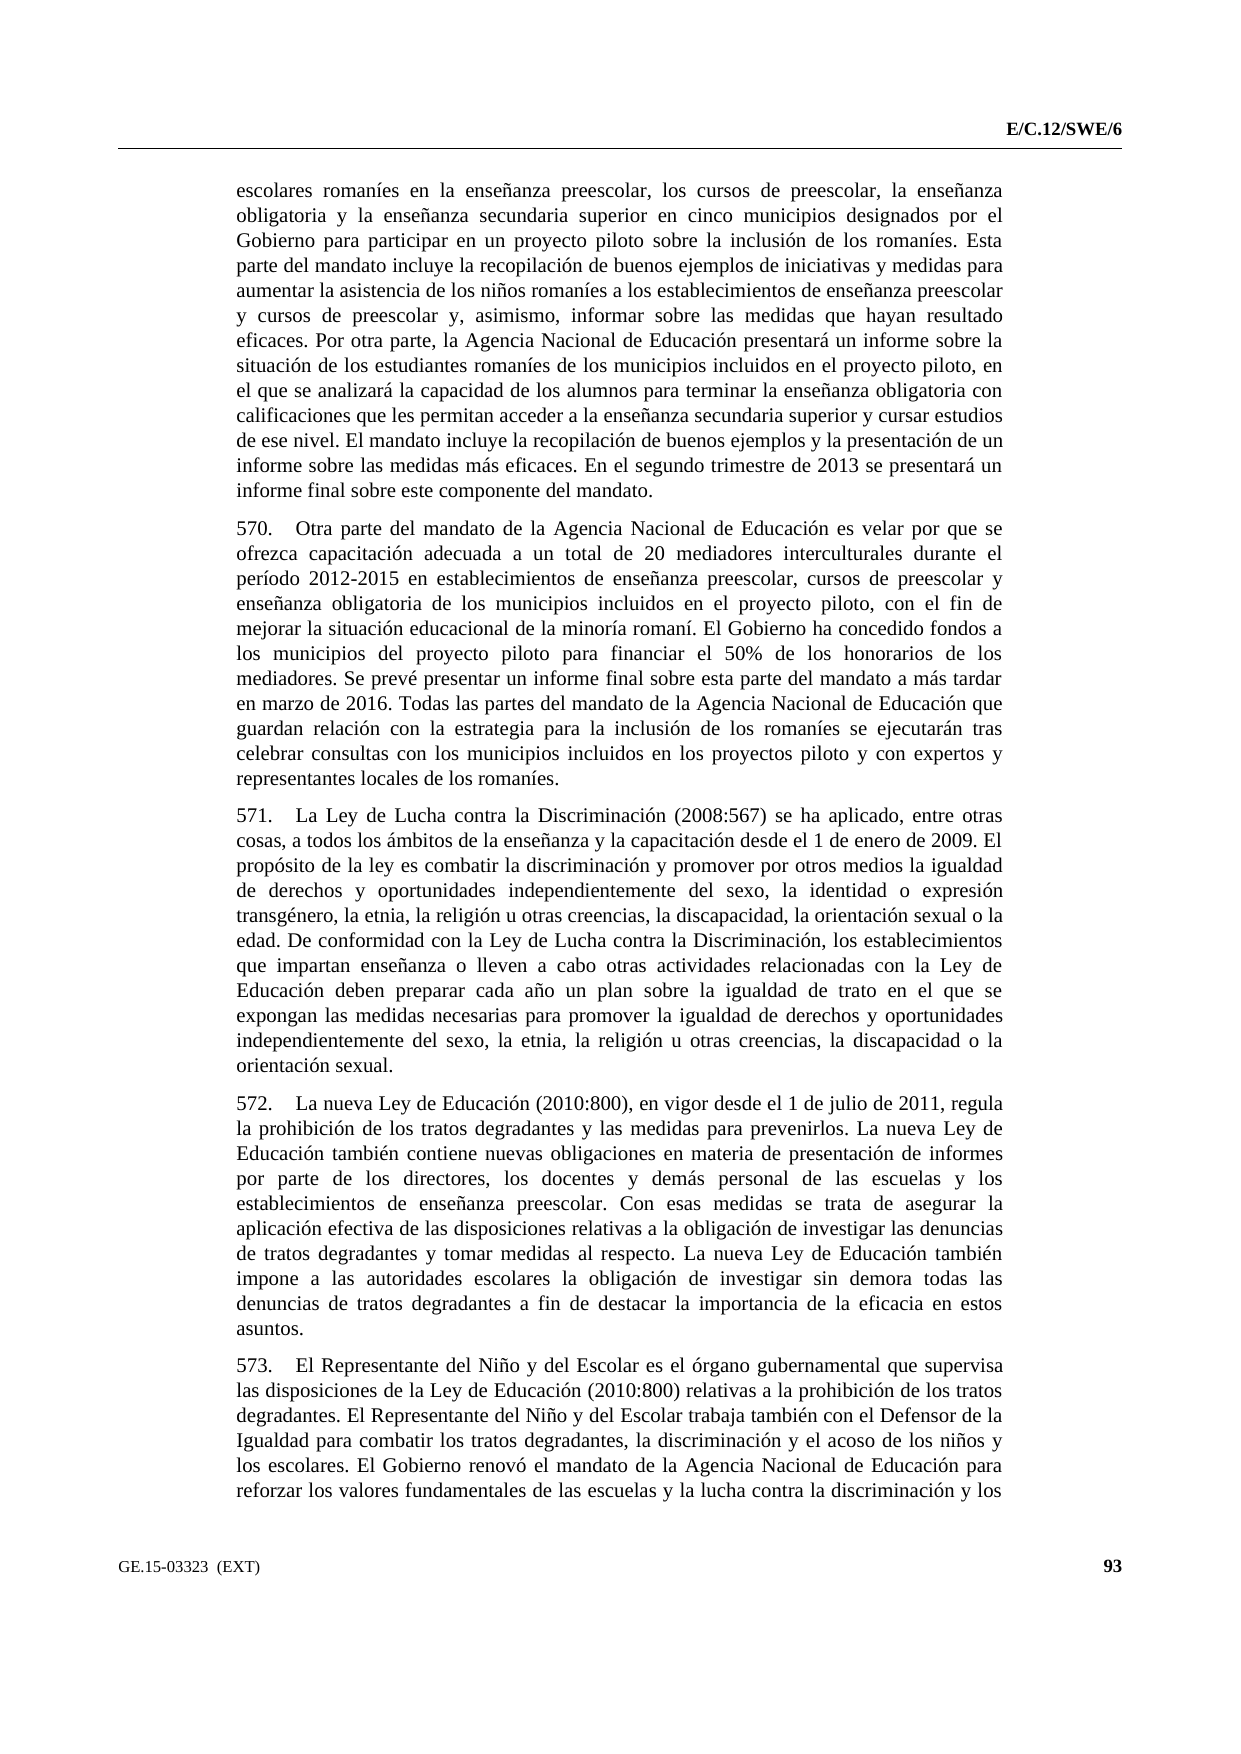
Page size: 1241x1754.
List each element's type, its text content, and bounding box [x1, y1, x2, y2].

text 570. Otra parte del mandato de la Agencia Nacional de Educación es velar por que se ofrezca capacitación adecuada a un total de 20 mediadores interculturales durante el período 2012-2015 en establecimientos de enseñanza preescolar, cursos de preescolar y enseñanza obligatoria de los municipios incluidos en el proyecto piloto, con el fin de mejorar la situación educacional de la minoría romaní. El Gobierno ha concedido fondos a los municipios del proyecto piloto para financiar el 50% de los honorarios de los mediadores. Se prevé presentar un informe final sobre esta parte del mandato a más tardar en marzo de 2016. Todas las partes del mandato de la Agencia Nacional de Educación que guardan relación con la estrategia para la inclusión de los romaníes se ejecutarán tras celebrar consultas con los municipios incluidos en los proyectos piloto y con expertos y representantes locales de los romaníes. [236, 515, 1004, 790]
text 571. La Ley de Lucha contra la Discriminación (2008:567) se ha aplicado, entre otras cosas, a todos los ámbitos de la enseñanza y la capacitación desde el 1 de enero de 2009. El propósito de la ley es combatir la discriminación y promover por otros medios la igualdad de derechos y oportunidades independientemente del sexo, la identidad o expresión transgénero, la etnia, la religión u otras creencias, la discapacidad, la orientación sexual o la edad. De conformidad con la Ley de Lucha contra la Discriminación, los establecimientos que impartan enseñanza o lleven a cabo otras actividades relacionadas con la Ley de Educación deben preparar cada año un plan sobre la igualdad de trato en el que se expongan las medidas necesarias para promover la igualdad de derechos y oportunidades independientemente del sexo, la etnia, la religión u otras creencias, la discapacidad o la orientación sexual. [236, 802, 1004, 1077]
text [236, 1352, 1004, 1502]
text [236, 177, 1004, 502]
text 572. La nueva Ley de Educación (2010:800), en vigor desde el 1 de julio de 2011, regula la prohibición de los tratos degradantes y las medidas para prevenirlos. La nueva Ley de Educación también contiene nuevas obligaciones en materia de presentación de informes por parte de los directores, los docentes y demás personal de las escuelas y los establecimientos de enseñanza preescolar. Con esas medidas se trata de asegurar la aplicación efectiva de las disposiciones relativas a la obligación de investigar las denuncias de tratos degradantes y tomar medidas al respecto. La nueva Ley de Educación también impone a las autoridades escolares la obligación de investigar sin demora todas las denuncias de tratos degradantes a fin de destacar la importancia de la eficacia en estos asuntos. [236, 1090, 1004, 1340]
